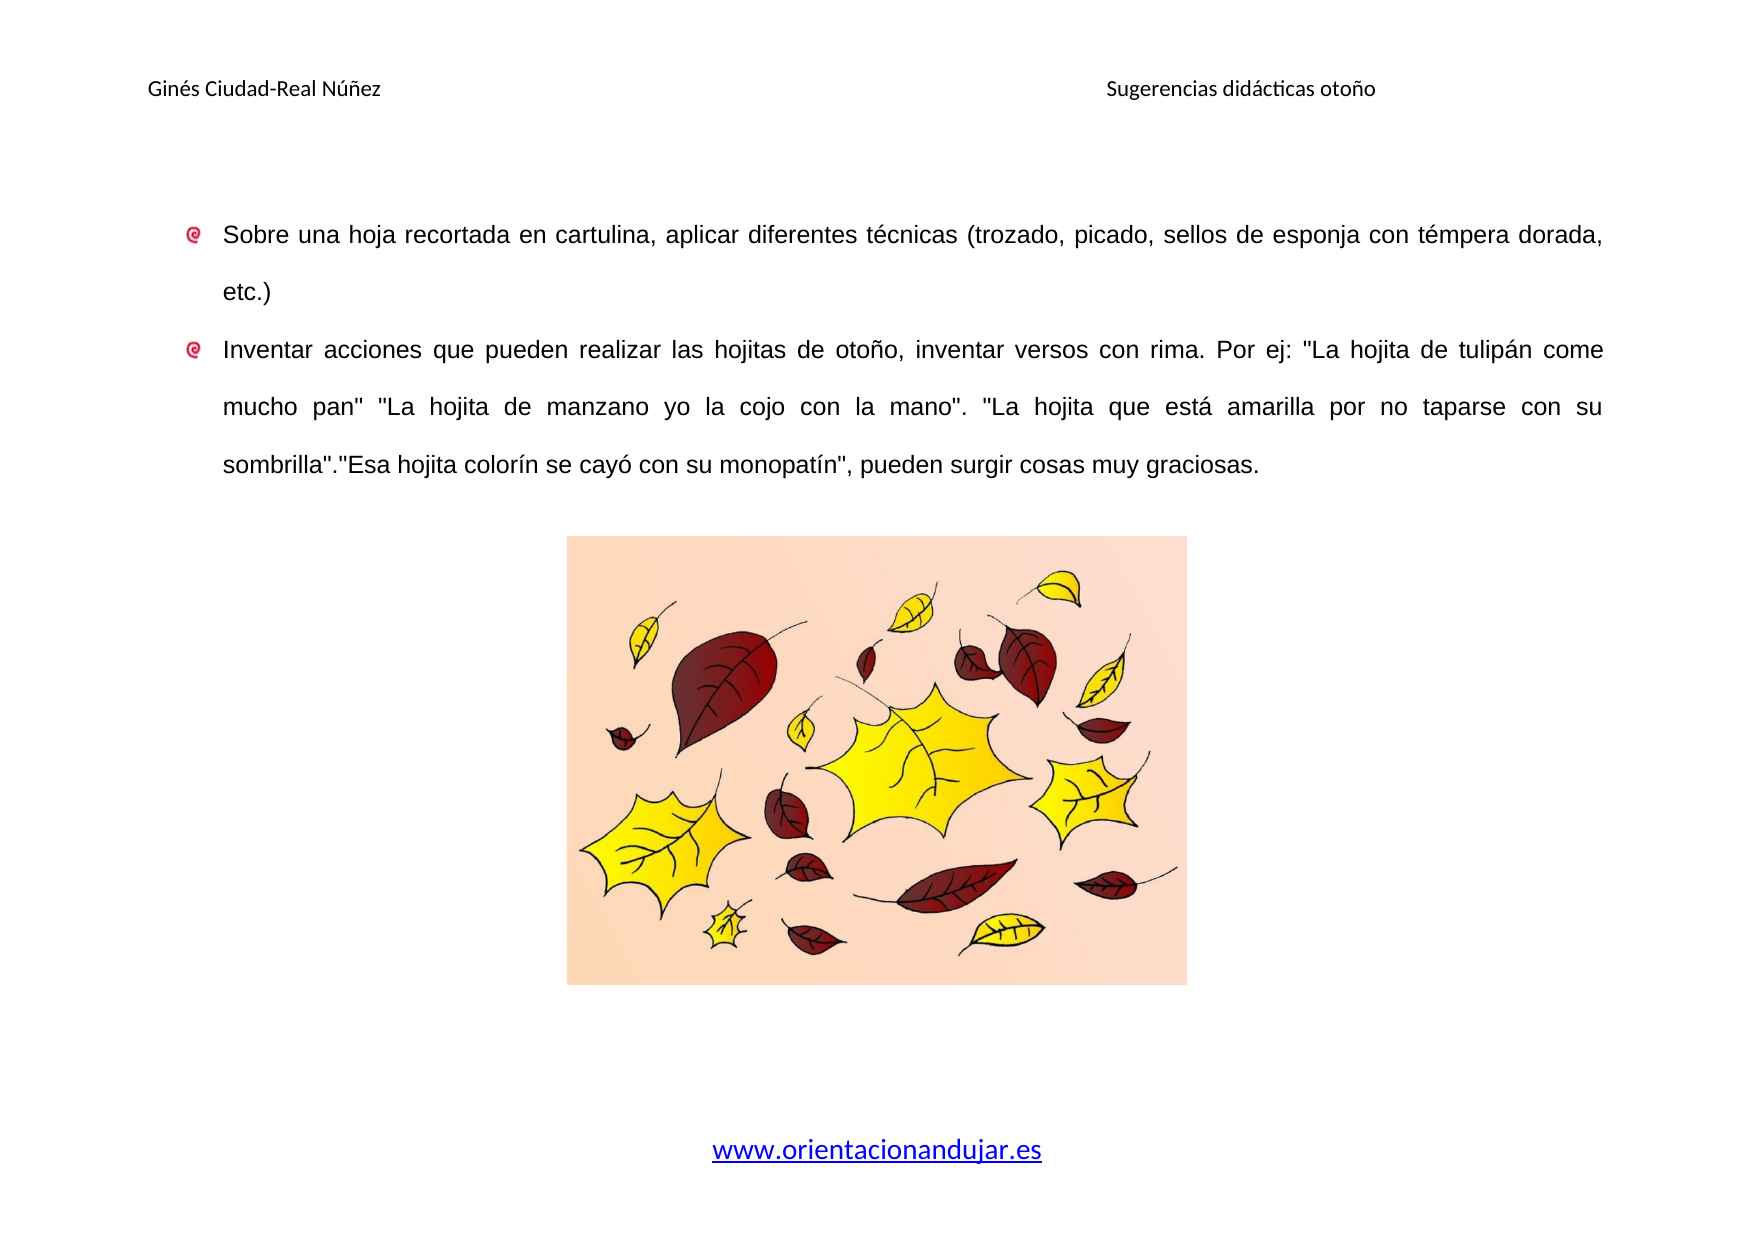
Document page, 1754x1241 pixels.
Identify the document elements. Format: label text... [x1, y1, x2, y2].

list Sobre una hoja recortada en cartulina, aplicar diferentes técnicas (trozado, picado, sellos de esponja con témpera dorada, etc.) [185, 219, 1606, 306]
picture [186, 226, 202, 244]
picture [567, 536, 1187, 985]
list Inventar acciones que pueden realizar las hojitas de otoño, inventar versos con rima. Por ej: "La hojita de tulipán come mucho pan" "La hojita de manzano yo la cojo con la mano". "La hojita que está amarilla por no taparse con su sombrilla"."Esa hojita colorín se cayó con su monopatín", pueden surgir cosas muy graciosas. [185, 334, 1606, 478]
picture [186, 341, 202, 359]
